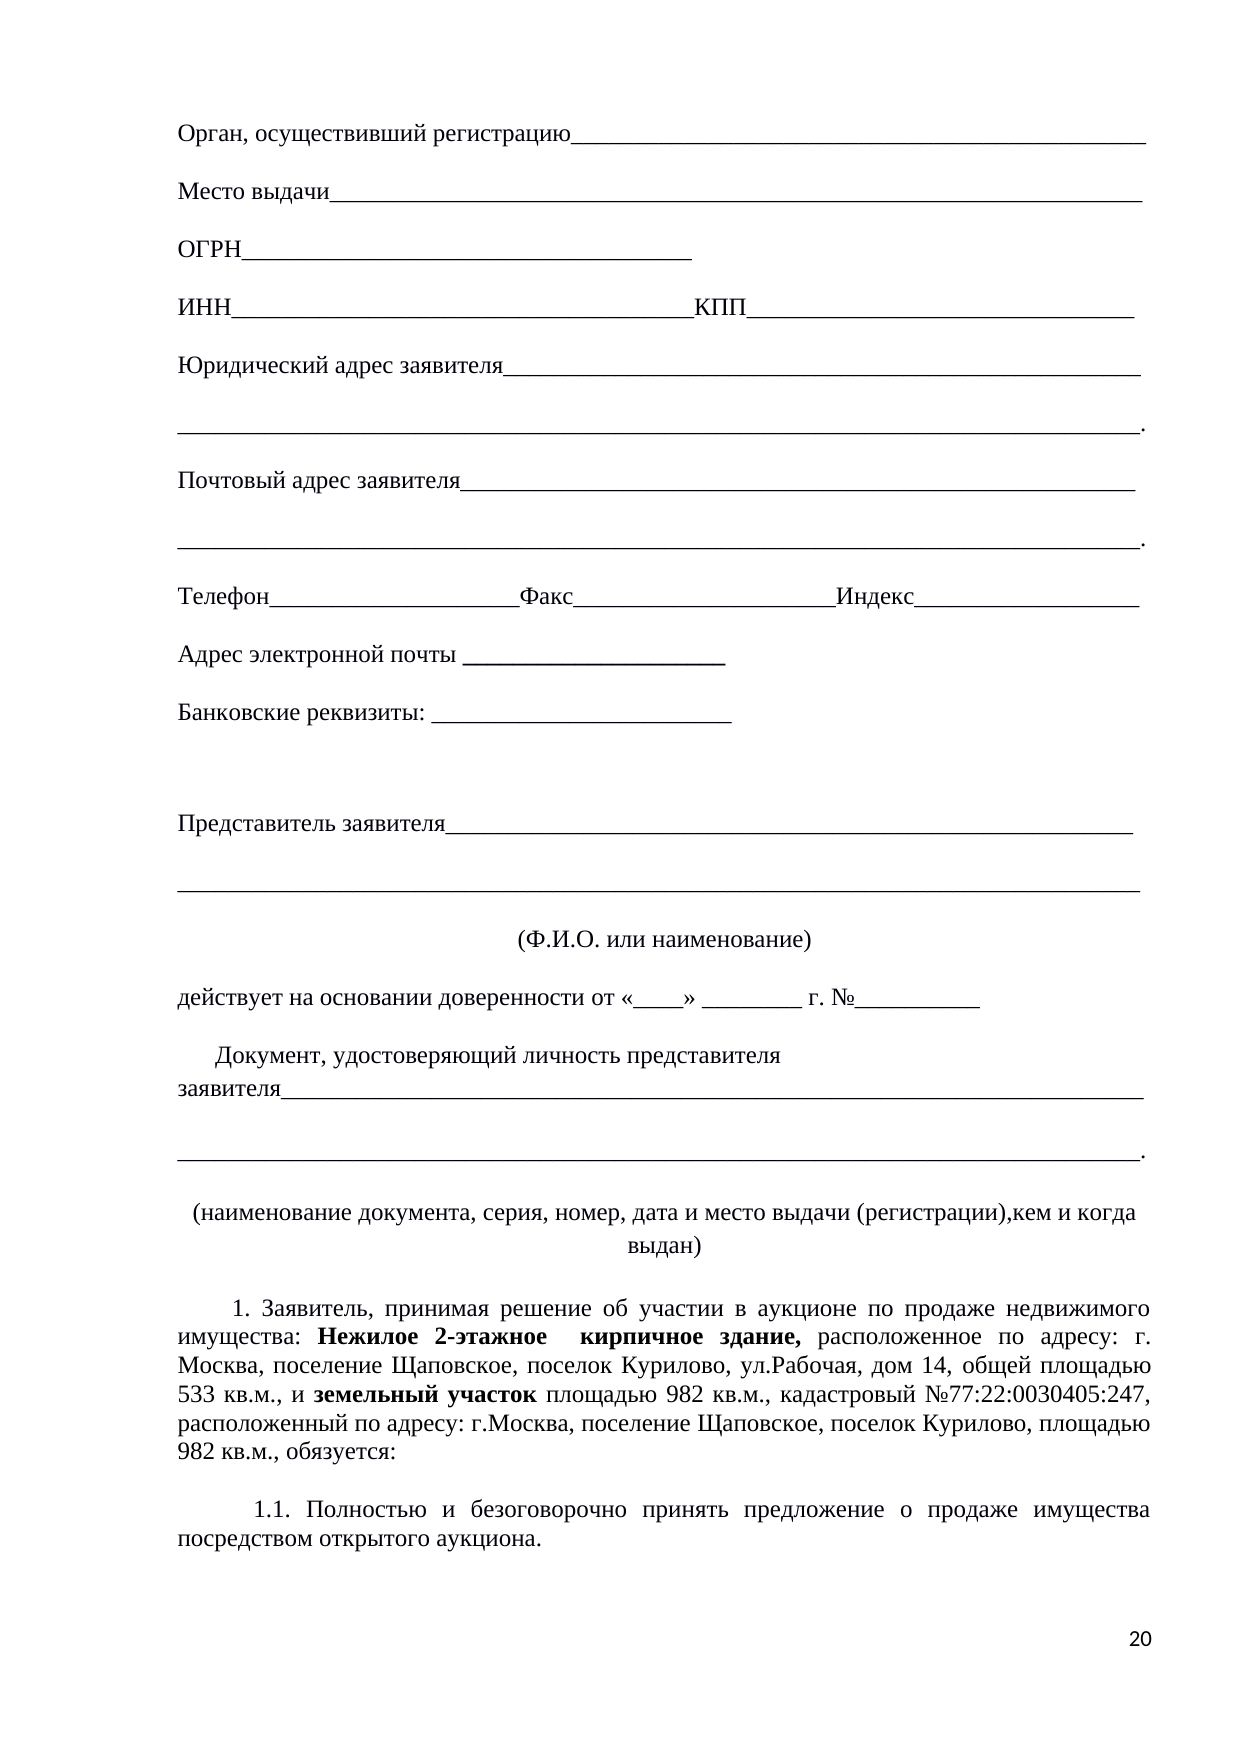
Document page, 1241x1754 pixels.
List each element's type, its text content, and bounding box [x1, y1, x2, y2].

text _____________________________________________________________________________. [177, 523, 1152, 552]
text (наименование документа, серия, номер, дата и место выдачи (регистрации),кем и когда выдан) [177, 1197, 1152, 1259]
text Орган, осуществивший регистрацию______________________________________________ [177, 118, 1152, 147]
text Телефон____________________Факс_____________________Индекс__________________ [177, 581, 1152, 610]
text действует на основании доверенности от «____» ________ г. №__________ [177, 982, 1152, 1011]
text Почтовый адрес заявителя______________________________________________________ [177, 466, 1152, 494]
text Юридический адрес заявителя___________________________________________________ [177, 350, 1152, 378]
text Адрес электронной почты _____________________ [177, 639, 1152, 668]
text _____________________________________________________________________________. [177, 408, 1152, 436]
text 1. Заявитель, принимая решение об участии в аукционе по продаже недвижимого имущества: Нежилое 2-этажное кирпичное здание, расположенное по адресу: г. Москва, поселение Щаповское, поселок Курилово, ул.Рабочая, дом 14, общей площадью 533 кв.м., и земельный участок площадью 982 кв.м., кадастровый №77:22:0030405:247, расположенный по адресу: г.Москва, поселение Щаповское, поселок Курилово, площадью 982 кв.м., обязуется: [177, 1293, 1152, 1465]
text Место выдачи_________________________________________________________________ [177, 176, 1152, 205]
text Банковские реквизиты: ________________________ [177, 697, 1152, 726]
text (Ф.И.О. или наименование) [177, 924, 1152, 953]
text Документ, удостоверяющий личность представителя заявителя_____________________________________________________________________ [177, 1040, 1152, 1102]
text 1.1. Полностью и безоговорочно принять предложение о продаже имущества посредством открытого аукциона. [177, 1494, 1152, 1552]
text _____________________________________________________________________________. [177, 1135, 1152, 1164]
text Представитель заявителя_______________________________________________________ [177, 808, 1152, 837]
text ОГРН____________________________________ [177, 234, 1152, 263]
text ИНН_____________________________________КПП_______________________________ [177, 292, 1152, 321]
text _____________________________________________________________________________ [177, 866, 1152, 895]
